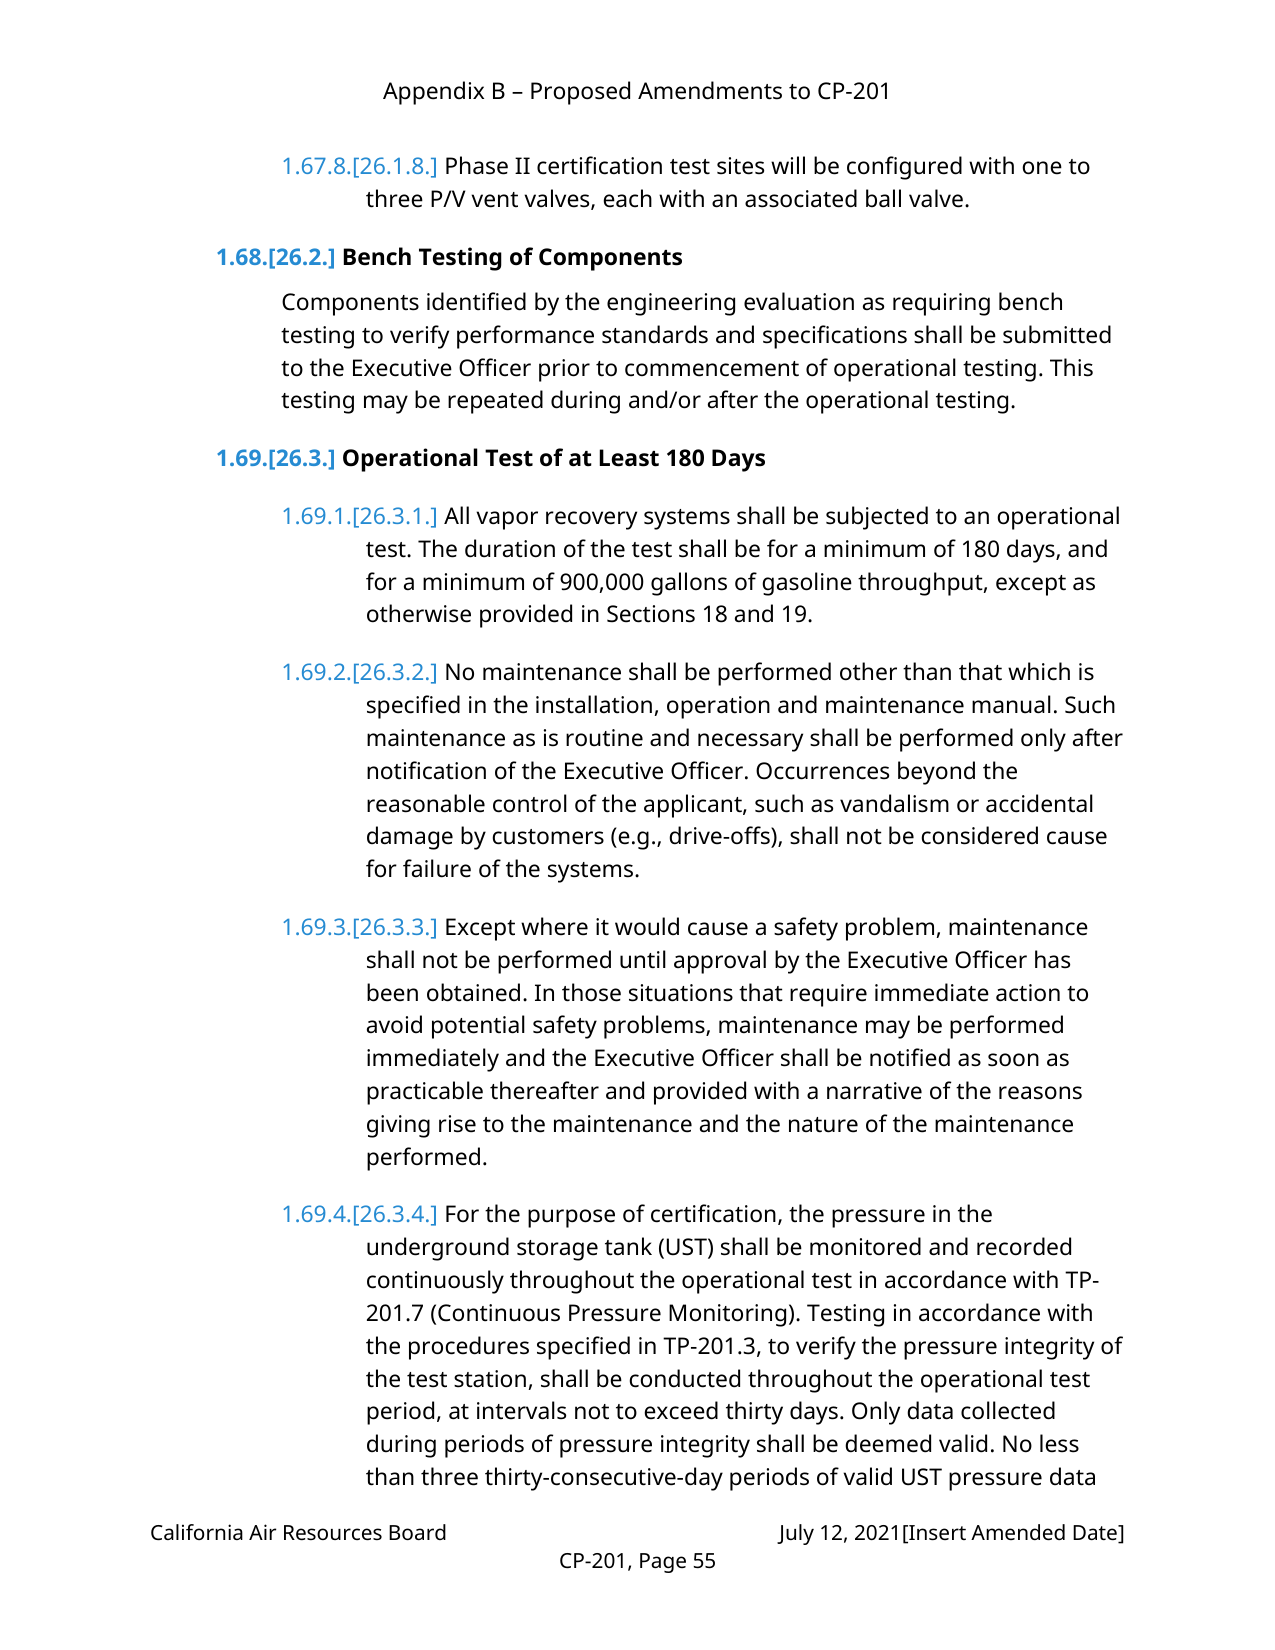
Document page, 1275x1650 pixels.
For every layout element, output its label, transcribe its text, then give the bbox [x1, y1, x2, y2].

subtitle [281, 1198, 1125, 1492]
subtitle No maintenance shall be performed other than that which is specified in the installation, operation and maintenance manual. Such maintenance as is routine and necessary shall be performed only after notification of the Executive Officer. Occurrences beyond the reasonable control of the applicant, such as vandalism or accidental damage by customers (e.g., drive-offs), shall not be considered cause for failure of the systems. [281, 656, 1125, 884]
subtitle Operational Test of at Least 180 Days [216, 442, 1125, 473]
subtitle Bench Testing of Components [216, 241, 1125, 272]
subtitle All vapor recovery systems shall be subjected to an operational test. The duration of the test shall be for a minimum of 180 days, and for a minimum of 900,000 gallons of gasoline throughput, except as otherwise provided in Sections 18 and 19. [281, 500, 1125, 630]
subtitle Except where it would cause a safety problem, maintenance shall not be performed until approval by the Executive Officer has been obtained. In those situations that require immediate action to avoid potential safety problems, maintenance may be performed immediately and the Executive Officer shall be notified as soon as practicable thereafter and provided with a narrative of the reasons giving rise to the maintenance and the nature of the maintenance performed. [281, 911, 1125, 1172]
subtitle Phase II certification test sites will be configured with one to three P/V vent valves, each with an associated ball valve. [281, 150, 1125, 214]
subtitle Components identified by the engineering evaluation as requiring bench testing to verify performance standards and specifications shall be submitted to the Executive Officer prior to commencement of operational testing. This testing may be repeated during and/or after the operational testing. [281, 286, 1125, 416]
